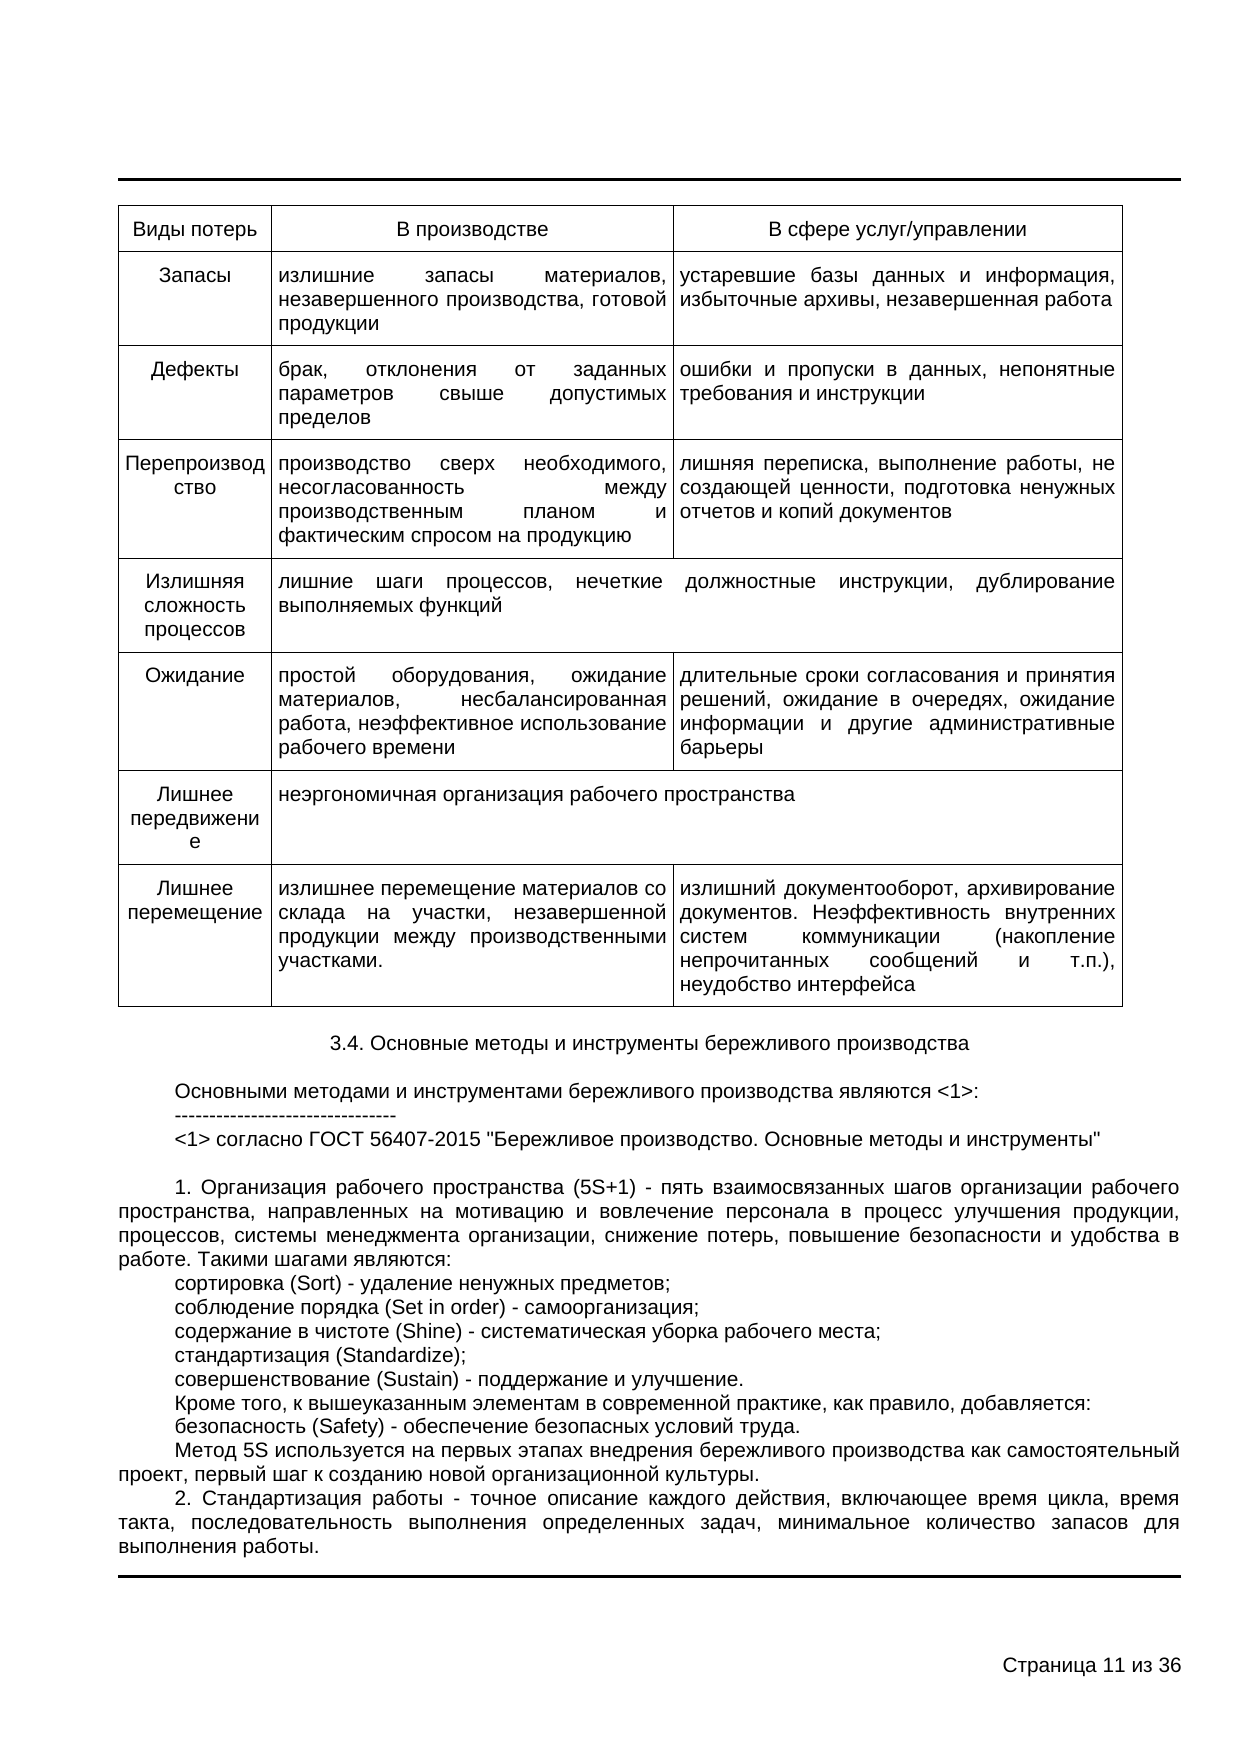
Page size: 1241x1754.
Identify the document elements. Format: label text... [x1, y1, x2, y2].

text содержание в чистоте (Shine) - систематическая уборка рабочего места; [118, 1318, 1181, 1342]
text -------------------------------- [118, 1103, 1181, 1127]
table_header В производстве [272, 206, 673, 251]
table_cell Лишнее перемещение [119, 865, 271, 1006]
table_cell ошибки и пропуски в данных, непонятные требования и инструкции [674, 346, 1122, 439]
text <1> согласно ГОСТ 56407-2015 "Бережливое производство. Основные методы и инструменты" [118, 1127, 1181, 1151]
table_cell Ожидание [119, 653, 271, 770]
table_cell Запасы [119, 252, 271, 345]
text Основными методами и инструментами бережливого производства являются <1>: [118, 1079, 1181, 1103]
table_cell брак, отклонения от заданных параметров свыше допустимых пределов [272, 346, 673, 439]
table_cell длительные сроки согласования и принятия решений, ожидание в очередях, ожидание информации и другие административные барьеры [674, 653, 1122, 770]
table_header В сфере услуг/управлении [674, 206, 1122, 251]
text Кроме того, к вышеуказанным элементам в современной практике, как правило, добавляется: [118, 1390, 1181, 1414]
table_cell устаревшие базы данных и информация, избыточные архивы, незавершенная работа [674, 252, 1122, 345]
table_cell лишняя переписка, выполнение работы, не создающей ценности, подготовка ненужных отчетов и копий документов [674, 440, 1122, 557]
table_cell излишние запасы материалов, незавершенного производства, готовой продукции [272, 252, 673, 345]
text Метод 5S используется на первых этапах внедрения бережливого производства как самостоятельный проект, первый шаг к созданию новой организационной культуры. [118, 1438, 1181, 1486]
table_cell излишний документооборот, архивирование документов. Неэффективность внутренних систем коммуникации (накопление непрочитанных сообщений и т.п.), неудобство интерфейса [674, 865, 1122, 1006]
table_cell неэргономичная организация рабочего пространства [272, 771, 1122, 864]
table_cell Дефекты [119, 346, 271, 439]
text 1. Организация рабочего пространства (5S+1) - пять взаимосвязанных шагов организации рабочего пространства, направленных на мотивацию и вовлечение персонала в процесс улучшения продукции, процессов, системы менеджмента организации, снижение потерь, повышение безопасности и удобства в работе. Такими шагами являются: [118, 1175, 1181, 1271]
table_cell производство сверх необходимого, несогласованность между производственным планом и фактическим спросом на продукцию [272, 440, 673, 557]
text сортировка (Sort) - удаление ненужных предметов; [118, 1271, 1181, 1294]
text безопасность (Safety) - обеспечение безопасных условий труда. [118, 1414, 1181, 1438]
table_cell Лишнее передвижение [119, 771, 271, 864]
text соблюдение порядка (Set in order) - самоорганизация; [118, 1294, 1181, 1318]
table_cell Перепроизводство [119, 440, 271, 557]
text 2. Стандартизация работы - точное описание каждого действия, включающее время цикла, время такта, последовательность выполнения определенных задач, минимальное количество запасов для выполнения работы. [118, 1486, 1181, 1558]
table_cell Излишняя сложность процессов [119, 559, 271, 652]
text 3.4. Основные методы и инструменты бережливого производства [118, 1031, 1181, 1055]
table_cell излишнее перемещение материалов со склада на участки, незавершенной продукции между производственными участками. [272, 865, 673, 1006]
text совершенствование (Sustain) - поддержание и улучшение. [118, 1366, 1181, 1390]
table_cell простой оборудования, ожидание материалов, несбалансированная работа, неэффективное использование рабочего времени [272, 653, 673, 770]
text стандартизация (Standardize); [118, 1342, 1181, 1366]
table_header Виды потерь [119, 206, 271, 251]
table_cell лишние шаги процессов, нечеткие должностные инструкции, дублирование выполняемых функций [272, 559, 1122, 652]
